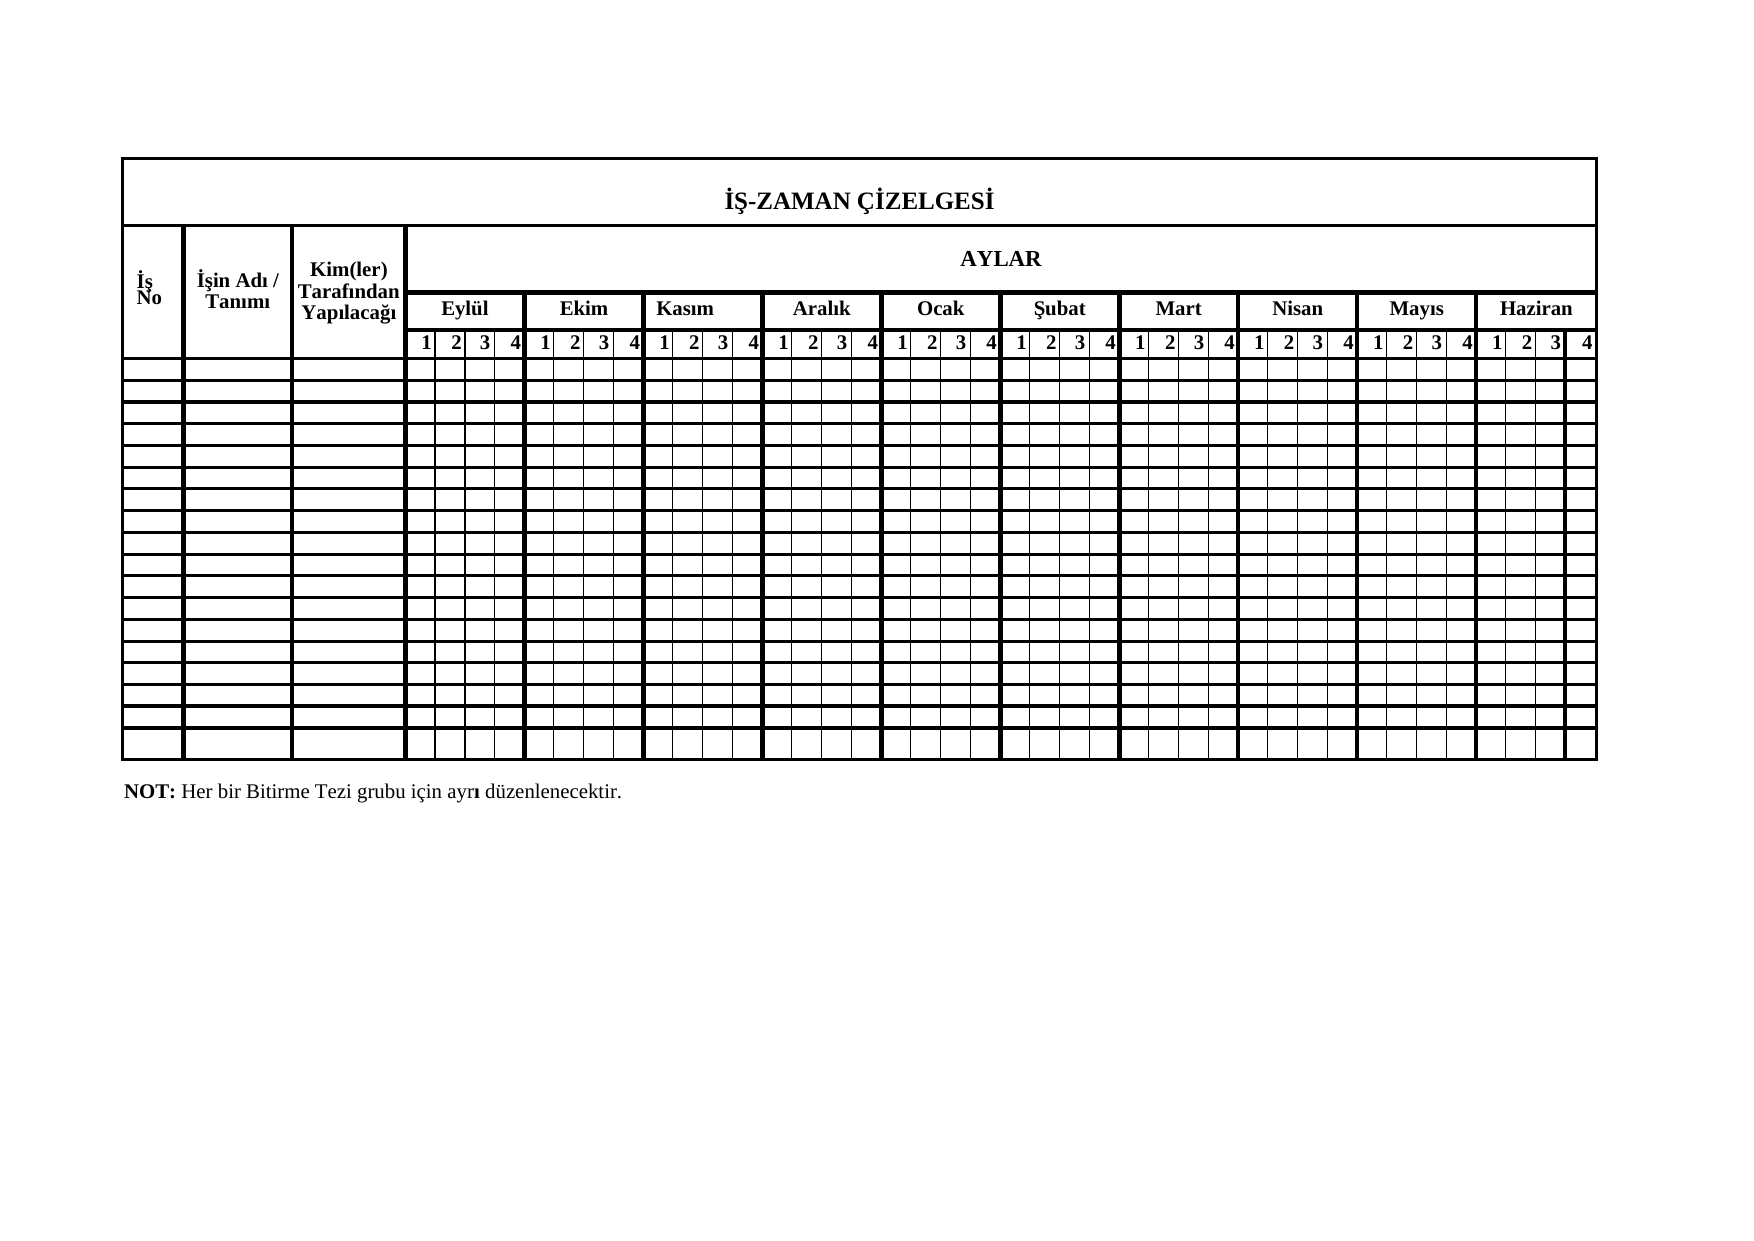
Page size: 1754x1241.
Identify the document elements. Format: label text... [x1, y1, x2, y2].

table_cell [1209, 447, 1236, 466]
table_cell [1536, 447, 1563, 466]
table_cell [1359, 577, 1386, 596]
table_cell İşin Adı / Tanımı [186, 227, 290, 357]
table_cell [1478, 621, 1505, 639]
table_cell [646, 404, 672, 422]
table_cell [527, 643, 553, 661]
table_cell [733, 556, 760, 574]
table_cell [1240, 512, 1267, 531]
table_cell [1298, 382, 1327, 400]
table_cell [1328, 664, 1355, 683]
table_cell [941, 621, 970, 639]
table_cell [1003, 621, 1029, 639]
table_cell [1090, 490, 1117, 509]
table_cell [884, 556, 910, 574]
table_cell [673, 643, 702, 661]
table_cell [1122, 708, 1148, 726]
table_cell [792, 512, 821, 531]
table_cell [673, 447, 702, 466]
table_cell [673, 469, 702, 487]
table_cell [884, 643, 910, 661]
table_cell [584, 686, 613, 704]
table_cell [971, 490, 998, 509]
table_cell [1240, 490, 1267, 509]
table_cell [1060, 621, 1089, 639]
table_cell [527, 708, 553, 726]
table_cell [1447, 490, 1474, 509]
table_cell [1060, 469, 1089, 487]
table_cell [1417, 664, 1446, 683]
table_cell [1122, 534, 1148, 553]
table_cell [1387, 708, 1416, 726]
table_cell [941, 599, 970, 617]
table_cell [1268, 534, 1297, 553]
table_cell [1179, 534, 1208, 553]
table_cell [703, 404, 732, 422]
table_cell [294, 686, 403, 704]
table_cell [186, 664, 290, 683]
table_cell [673, 599, 702, 617]
table_cell [1359, 447, 1386, 466]
table_cell [1030, 447, 1059, 466]
table_cell [1567, 447, 1595, 466]
table_cell [1567, 469, 1595, 487]
table_cell [1240, 447, 1267, 466]
table_cell [408, 621, 434, 639]
table_cell [1417, 643, 1446, 661]
table_cell [1567, 404, 1595, 422]
table_cell [911, 577, 940, 596]
table_cell [673, 556, 702, 574]
table_cell [792, 599, 821, 617]
table_cell [554, 643, 583, 661]
table_cell [495, 599, 522, 617]
table_cell [294, 404, 403, 422]
table_cell [436, 490, 464, 509]
table_cell [1030, 360, 1059, 379]
table_cell [733, 708, 760, 726]
table_cell [1417, 708, 1446, 726]
table_cell [1268, 577, 1297, 596]
table_cell 1 [884, 332, 910, 357]
table_cell [1417, 577, 1446, 596]
table_cell [1179, 425, 1208, 444]
table_cell [1122, 643, 1148, 661]
table_cell [792, 708, 821, 726]
table_cell [1122, 360, 1148, 379]
table_cell [1417, 382, 1446, 400]
table_cell [1478, 512, 1505, 531]
table_cell [1506, 360, 1535, 379]
table_cell 3 [584, 332, 613, 357]
table_cell [436, 447, 464, 466]
table_cell [1359, 404, 1386, 422]
table_cell [1240, 382, 1267, 400]
table_cell [1209, 599, 1236, 617]
table_cell [1417, 621, 1446, 639]
table_cell [1567, 643, 1595, 661]
table_cell [1003, 730, 1029, 758]
table_cell [1506, 534, 1535, 553]
table_cell [1298, 512, 1327, 531]
table_cell [186, 556, 290, 574]
table_cell [614, 664, 641, 683]
table_cell [765, 469, 791, 487]
table_cell [124, 556, 181, 574]
table_cell [1567, 621, 1595, 639]
table_cell [186, 425, 290, 444]
table_cell [1149, 708, 1178, 726]
table_cell [527, 382, 553, 400]
table_cell [884, 469, 910, 487]
table_cell [186, 534, 290, 553]
table_cell [765, 404, 791, 422]
table_cell [1567, 534, 1595, 553]
table_cell [554, 382, 583, 400]
table_cell [1122, 490, 1148, 509]
table_cell [1536, 469, 1563, 487]
table_cell [527, 556, 553, 574]
table_cell [1359, 382, 1386, 400]
table_cell [1328, 686, 1355, 704]
table_cell [466, 664, 494, 683]
table_cell [733, 360, 760, 379]
table_cell [1298, 621, 1327, 639]
table_cell [646, 708, 672, 726]
table_cell [495, 447, 522, 466]
table_cell [1417, 425, 1446, 444]
table_cell [186, 469, 290, 487]
table_cell [495, 730, 522, 758]
table_cell [495, 425, 522, 444]
table_cell [703, 490, 732, 509]
table_cell [186, 360, 290, 379]
table_cell [554, 556, 583, 574]
table_cell [1359, 469, 1386, 487]
table_cell [1240, 686, 1267, 704]
table_cell [673, 534, 702, 553]
table_cell [1298, 708, 1327, 726]
table_cell [1328, 556, 1355, 574]
table_cell 3 [466, 332, 494, 357]
table_cell [1268, 599, 1297, 617]
table_cell 3 [941, 332, 970, 357]
table_cell [1328, 621, 1355, 639]
table_cell [1268, 404, 1297, 422]
table_cell [1567, 599, 1595, 617]
table_cell [527, 730, 553, 758]
table_cell [584, 730, 613, 758]
table_cell [733, 469, 760, 487]
table_cell [1478, 534, 1505, 553]
table_cell 4 [1209, 332, 1236, 357]
table_cell 1 [1359, 332, 1386, 357]
table_cell [1060, 577, 1089, 596]
table_cell [1209, 382, 1236, 400]
table_cell [911, 686, 940, 704]
table_cell [614, 490, 641, 509]
table_cell [1536, 360, 1563, 379]
table_cell [911, 425, 940, 444]
table_cell [1209, 490, 1236, 509]
table_cell [911, 360, 940, 379]
table_cell [1567, 490, 1595, 509]
table_cell [1149, 512, 1178, 531]
table_cell [822, 730, 851, 758]
table_cell [822, 447, 851, 466]
table_cell [1506, 643, 1535, 661]
table_cell [1478, 664, 1505, 683]
table_cell [792, 577, 821, 596]
table_cell [822, 534, 851, 553]
table_cell [1447, 686, 1474, 704]
table_cell [186, 686, 290, 704]
table_cell [1090, 664, 1117, 683]
table_cell 2 [1149, 332, 1178, 357]
table_cell [1536, 556, 1563, 574]
table_cell [1567, 686, 1595, 704]
table_cell [186, 447, 290, 466]
table_cell [1298, 643, 1327, 661]
table_cell [1359, 730, 1386, 758]
table_cell [941, 447, 970, 466]
table_cell [792, 382, 821, 400]
table_cell [1179, 490, 1208, 509]
table_cell 2 [673, 332, 702, 357]
table_cell [765, 534, 791, 553]
table_cell [1003, 490, 1029, 509]
table_cell [1090, 404, 1117, 422]
table_cell [852, 382, 879, 400]
table_cell [971, 534, 998, 553]
table_cell [765, 490, 791, 509]
table_cell [1209, 577, 1236, 596]
table_cell [1003, 447, 1029, 466]
table_cell [466, 621, 494, 639]
table_cell Şubat [1003, 295, 1117, 328]
table_cell [733, 534, 760, 553]
table_cell [1478, 599, 1505, 617]
table_cell [1149, 643, 1178, 661]
table_cell [1179, 730, 1208, 758]
table_cell Mayıs [1359, 295, 1474, 328]
table_cell [911, 708, 940, 726]
table_cell [1567, 556, 1595, 574]
table_cell [852, 490, 879, 509]
table_cell [792, 730, 821, 758]
table_cell [584, 447, 613, 466]
table_cell [971, 447, 998, 466]
table_cell [852, 534, 879, 553]
table_cell [1149, 621, 1178, 639]
table_cell [1003, 360, 1029, 379]
table_cell [1536, 599, 1563, 617]
table_cell [1268, 556, 1297, 574]
table_cell [1506, 512, 1535, 531]
table_cell 2 [1030, 332, 1059, 357]
table_cell [466, 534, 494, 553]
table_cell [408, 643, 434, 661]
table_cell [941, 382, 970, 400]
table_cell [1240, 643, 1267, 661]
table_cell [1090, 599, 1117, 617]
table_cell [1030, 730, 1059, 758]
table_cell [124, 708, 181, 726]
table_cell 4 [971, 332, 998, 357]
table_cell [1209, 469, 1236, 487]
table_cell [1268, 686, 1297, 704]
table_cell [1328, 447, 1355, 466]
table_cell [408, 382, 434, 400]
table_cell [124, 686, 181, 704]
table_cell [186, 577, 290, 596]
table_cell [1328, 577, 1355, 596]
table_cell [765, 643, 791, 661]
table_cell [703, 447, 732, 466]
table_cell [1417, 686, 1446, 704]
table_cell Haziran [1478, 295, 1595, 328]
table_cell [186, 490, 290, 509]
table_cell [1060, 490, 1089, 509]
table_cell [792, 490, 821, 509]
table_cell [884, 730, 910, 758]
table_cell [1506, 425, 1535, 444]
table_cell [614, 404, 641, 422]
table_cell [554, 621, 583, 639]
table_cell [1359, 534, 1386, 553]
table_cell [1030, 599, 1059, 617]
table_cell [646, 643, 672, 661]
table_cell [765, 360, 791, 379]
table_cell İş No [124, 227, 181, 357]
table_cell 2 [1268, 332, 1297, 357]
table_cell [1567, 360, 1595, 379]
table_cell [1506, 708, 1535, 726]
table_cell [792, 621, 821, 639]
table_cell [1060, 382, 1089, 400]
table_cell [1149, 556, 1178, 574]
table_cell [911, 512, 940, 531]
table_cell [408, 599, 434, 617]
table_cell [1090, 643, 1117, 661]
table_cell [1328, 708, 1355, 726]
table_cell 4 [1090, 332, 1117, 357]
table_cell [1298, 534, 1327, 553]
table_cell [554, 708, 583, 726]
table_cell [852, 621, 879, 639]
table_cell [733, 686, 760, 704]
table_cell [1506, 490, 1535, 509]
table_cell [1060, 556, 1089, 574]
table_cell [124, 599, 181, 617]
table_cell [941, 469, 970, 487]
table_cell [436, 643, 464, 661]
table_cell [1268, 425, 1297, 444]
table_cell [765, 599, 791, 617]
table_cell [1149, 599, 1178, 617]
table_cell [646, 621, 672, 639]
table_cell [1240, 556, 1267, 574]
table_cell [1240, 708, 1267, 726]
table_cell [646, 556, 672, 574]
table_cell [884, 447, 910, 466]
table_cell [792, 534, 821, 553]
table_cell [466, 577, 494, 596]
table_cell [911, 664, 940, 683]
table_cell [971, 469, 998, 487]
table_cell 2 [911, 332, 940, 357]
table_cell [294, 512, 403, 531]
table_cell [1149, 730, 1178, 758]
table_cell [1090, 360, 1117, 379]
table_cell [1090, 556, 1117, 574]
table_cell [1179, 382, 1208, 400]
table_cell [673, 425, 702, 444]
table_cell [527, 512, 553, 531]
table_cell [1478, 577, 1505, 596]
table_cell [1179, 643, 1208, 661]
table_cell [1359, 425, 1386, 444]
table_cell [646, 577, 672, 596]
table_cell [1447, 621, 1474, 639]
table_cell [466, 708, 494, 726]
table_cell [1122, 730, 1148, 758]
table_cell [971, 425, 998, 444]
table_cell [1328, 534, 1355, 553]
table_cell [294, 577, 403, 596]
table_cell [1240, 577, 1267, 596]
table_cell [1149, 425, 1178, 444]
table_cell [1298, 599, 1327, 617]
table_cell [1387, 599, 1416, 617]
table_cell [294, 708, 403, 726]
table_cell [911, 621, 940, 639]
table_cell [408, 686, 434, 704]
table_cell [1179, 599, 1208, 617]
table_cell [1090, 730, 1117, 758]
table_cell [733, 490, 760, 509]
table_cell [941, 490, 970, 509]
table_cell 4 [614, 332, 641, 357]
table_cell [1209, 425, 1236, 444]
table_cell [1060, 447, 1089, 466]
table_cell Ocak [884, 295, 998, 328]
table_cell [584, 382, 613, 400]
table_cell [186, 404, 290, 422]
table_cell [911, 599, 940, 617]
table_cell [1003, 686, 1029, 704]
table_cell [294, 447, 403, 466]
table_cell [1447, 360, 1474, 379]
table_cell [1268, 447, 1297, 466]
table_cell [466, 643, 494, 661]
table_cell [822, 621, 851, 639]
table_cell [527, 404, 553, 422]
table_cell [1478, 360, 1505, 379]
table_cell [614, 447, 641, 466]
table_cell [436, 556, 464, 574]
table_cell 4 [852, 332, 879, 357]
table_cell [584, 621, 613, 639]
table_cell [1417, 469, 1446, 487]
table_cell [733, 577, 760, 596]
table_cell [1567, 425, 1595, 444]
table_cell [765, 686, 791, 704]
table_cell [1060, 708, 1089, 726]
table_cell [1060, 360, 1089, 379]
table_cell [584, 556, 613, 574]
table_cell [1030, 577, 1059, 596]
table_cell 1 [408, 332, 434, 357]
table_cell [124, 643, 181, 661]
table_cell [673, 382, 702, 400]
table_cell [1387, 360, 1416, 379]
table_cell [1359, 512, 1386, 531]
table_cell [495, 664, 522, 683]
table_cell [884, 599, 910, 617]
table_cell [971, 360, 998, 379]
table_cell [495, 512, 522, 531]
table_cell [584, 512, 613, 531]
table_cell [733, 512, 760, 531]
table_cell [1209, 730, 1236, 758]
table_cell [466, 730, 494, 758]
table_cell [1003, 404, 1029, 422]
table_cell [941, 643, 970, 661]
table_cell [673, 360, 702, 379]
table_cell [495, 382, 522, 400]
table_cell [971, 577, 998, 596]
table_cell [1298, 425, 1327, 444]
table_cell [1090, 447, 1117, 466]
table_cell [1268, 469, 1297, 487]
table_cell [703, 686, 732, 704]
table_cell [765, 556, 791, 574]
table_cell [436, 730, 464, 758]
table_cell [1030, 686, 1059, 704]
table_cell [614, 382, 641, 400]
table_cell [1387, 643, 1416, 661]
table_cell [1387, 382, 1416, 400]
table_cell [1506, 447, 1535, 466]
table_cell [1268, 643, 1297, 661]
table_cell [1359, 490, 1386, 509]
table_cell [408, 512, 434, 531]
table_cell [1149, 447, 1178, 466]
table_cell [124, 577, 181, 596]
table_cell [646, 447, 672, 466]
table_cell [852, 512, 879, 531]
table_cell [822, 425, 851, 444]
table_cell [765, 730, 791, 758]
table_cell [1149, 686, 1178, 704]
table_cell [733, 599, 760, 617]
table_cell [911, 447, 940, 466]
table_cell [792, 643, 821, 661]
table_cell [1003, 643, 1029, 661]
table_cell [822, 469, 851, 487]
table_cell 3 [1060, 332, 1089, 357]
table_cell [1179, 512, 1208, 531]
table_cell [495, 404, 522, 422]
table_cell [1506, 664, 1535, 683]
table_cell [1536, 382, 1563, 400]
table_cell [1536, 730, 1563, 758]
table_cell [614, 621, 641, 639]
table_cell 3 [1179, 332, 1208, 357]
table_cell [466, 686, 494, 704]
table_cell [1268, 512, 1297, 531]
table_cell 4 [1447, 332, 1474, 357]
table_cell [1090, 577, 1117, 596]
table_cell 1 [527, 332, 553, 357]
table_cell [436, 534, 464, 553]
table_cell [584, 404, 613, 422]
table_cell [1179, 708, 1208, 726]
table_cell Eylül [408, 295, 522, 328]
table_cell [1268, 708, 1297, 726]
table_cell 1 [1240, 332, 1267, 357]
table_cell [1030, 425, 1059, 444]
table_cell [584, 643, 613, 661]
table_cell [733, 425, 760, 444]
table_cell [294, 621, 403, 639]
table_cell [527, 686, 553, 704]
table_cell [1447, 425, 1474, 444]
table_cell [884, 382, 910, 400]
table_cell [1030, 469, 1059, 487]
table_cell [294, 730, 403, 758]
table_cell [554, 360, 583, 379]
table_cell [554, 425, 583, 444]
table_cell [466, 556, 494, 574]
table_cell [436, 469, 464, 487]
table_cell [703, 664, 732, 683]
table_cell [852, 556, 879, 574]
table_cell [1447, 469, 1474, 487]
table_cell [294, 556, 403, 574]
table_cell [703, 577, 732, 596]
table_cell [124, 447, 181, 466]
table_cell [614, 708, 641, 726]
table_cell [1328, 512, 1355, 531]
table_cell [1298, 469, 1327, 487]
table_cell [1359, 708, 1386, 726]
table_cell [1122, 512, 1148, 531]
table_cell [1240, 404, 1267, 422]
table_cell [1268, 664, 1297, 683]
table_cell [186, 708, 290, 726]
table_cell [408, 360, 434, 379]
table_cell [1060, 643, 1089, 661]
table_cell [1359, 599, 1386, 617]
table_cell [1387, 621, 1416, 639]
table_cell [1030, 490, 1059, 509]
table_cell [765, 621, 791, 639]
table_cell [852, 708, 879, 726]
table_cell [1149, 490, 1178, 509]
table_cell [1328, 599, 1355, 617]
table_cell [646, 490, 672, 509]
table_cell [1090, 686, 1117, 704]
table_cell [124, 490, 181, 509]
table_cell [673, 621, 702, 639]
table_cell [822, 577, 851, 596]
table_cell [941, 730, 970, 758]
table_cell [436, 708, 464, 726]
table_cell [1209, 664, 1236, 683]
table_cell [294, 599, 403, 617]
table_cell [852, 447, 879, 466]
table_cell [1090, 382, 1117, 400]
table_cell [1417, 404, 1446, 422]
table_cell [1536, 643, 1563, 661]
table_cell [971, 664, 998, 683]
table_cell [911, 643, 940, 661]
table_cell [1298, 686, 1327, 704]
table_cell [1209, 534, 1236, 553]
table_cell [1003, 556, 1029, 574]
table_cell [124, 404, 181, 422]
table_cell [495, 686, 522, 704]
table_cell [294, 360, 403, 379]
table_cell [436, 382, 464, 400]
table_cell [1060, 686, 1089, 704]
table_cell [1240, 730, 1267, 758]
table_cell [1030, 621, 1059, 639]
table_cell [466, 404, 494, 422]
table_cell [436, 664, 464, 683]
table_cell [584, 664, 613, 683]
table_cell [408, 447, 434, 466]
table_cell 4 [495, 332, 522, 357]
table_cell [1447, 534, 1474, 553]
table_cell [554, 512, 583, 531]
table_cell [466, 360, 494, 379]
table_cell [1387, 425, 1416, 444]
table_cell [1122, 599, 1148, 617]
table_cell [1090, 512, 1117, 531]
table_cell [733, 730, 760, 758]
table_cell [527, 577, 553, 596]
table_cell [614, 556, 641, 574]
table_cell [1536, 708, 1563, 726]
table_cell [408, 425, 434, 444]
table_cell [971, 708, 998, 726]
table_cell [1298, 404, 1327, 422]
table_cell [1060, 512, 1089, 531]
table_cell [941, 425, 970, 444]
table_cell 2 [1387, 332, 1416, 357]
table_cell [941, 512, 970, 531]
table_cell [1090, 469, 1117, 487]
table_cell [436, 360, 464, 379]
table_cell [1298, 447, 1327, 466]
table_cell [495, 556, 522, 574]
table_cell 3 [1417, 332, 1446, 357]
table_cell [822, 599, 851, 617]
table_cell [911, 556, 940, 574]
table_cell [1003, 534, 1029, 553]
table_cell [527, 664, 553, 683]
table_cell [1447, 512, 1474, 531]
table_cell [765, 512, 791, 531]
table_cell [765, 382, 791, 400]
table_cell [186, 599, 290, 617]
table_cell [584, 360, 613, 379]
table_cell [436, 621, 464, 639]
table_cell [1179, 469, 1208, 487]
table_cell [495, 621, 522, 639]
table_cell [1387, 469, 1416, 487]
table_cell Aralık [765, 295, 879, 328]
table_cell [408, 469, 434, 487]
table_cell [822, 556, 851, 574]
table_cell [1298, 664, 1327, 683]
table_cell [1506, 599, 1535, 617]
table_cell [1478, 469, 1505, 487]
table_cell [1506, 686, 1535, 704]
table_cell [792, 469, 821, 487]
table_cell Mart [1122, 295, 1236, 328]
table_cell [408, 664, 434, 683]
table_cell [673, 512, 702, 531]
table_cell [124, 534, 181, 553]
table_cell [1298, 360, 1327, 379]
table_cell [1060, 425, 1089, 444]
table_cell [1179, 447, 1208, 466]
table_cell [1328, 490, 1355, 509]
table_cell [646, 360, 672, 379]
table_cell [614, 360, 641, 379]
table_cell [1122, 404, 1148, 422]
table_cell [941, 708, 970, 726]
table_cell [1209, 512, 1236, 531]
table_cell [1417, 730, 1446, 758]
table_cell [186, 643, 290, 661]
table_cell [466, 447, 494, 466]
table_cell [765, 577, 791, 596]
table_cell [1003, 577, 1029, 596]
table_cell [646, 730, 672, 758]
table_cell [614, 534, 641, 553]
table_cell 3 [1298, 332, 1327, 357]
table_cell [1447, 447, 1474, 466]
table_cell [822, 490, 851, 509]
table_cell [1478, 708, 1505, 726]
table_cell [1387, 447, 1416, 466]
table_cell [1209, 643, 1236, 661]
table_cell [584, 490, 613, 509]
table_cell [1359, 360, 1386, 379]
table_cell [673, 404, 702, 422]
table_cell [646, 512, 672, 531]
table_cell [1478, 425, 1505, 444]
table_cell [1060, 664, 1089, 683]
table_cell [852, 404, 879, 422]
table_cell [765, 664, 791, 683]
table_cell [466, 490, 494, 509]
table_cell [1030, 512, 1059, 531]
table_cell [1149, 360, 1178, 379]
table_cell [1328, 425, 1355, 444]
table_cell [792, 425, 821, 444]
table_cell Nisan [1240, 295, 1355, 328]
table_cell [822, 643, 851, 661]
table_cell [1478, 382, 1505, 400]
table_cell [294, 643, 403, 661]
table_cell 4 [1567, 332, 1595, 357]
table_cell [554, 490, 583, 509]
table_cell [822, 708, 851, 726]
table_cell 4 [1328, 332, 1355, 357]
table_cell [1447, 599, 1474, 617]
table_cell [673, 708, 702, 726]
table_cell [1359, 556, 1386, 574]
table_cell [1003, 469, 1029, 487]
table_cell [1447, 404, 1474, 422]
table_cell [1328, 382, 1355, 400]
table_cell [614, 599, 641, 617]
table_cell [554, 599, 583, 617]
table_cell [294, 490, 403, 509]
table_cell [1536, 425, 1563, 444]
table_cell Kim(ler) Tarafından Yapılacağı [294, 227, 403, 357]
table_cell [1003, 512, 1029, 531]
table_cell [1030, 556, 1059, 574]
text NOT: Her bir Bitirme Tezi grubu için ayrı düzenlenecektir. [124, 786, 1630, 801]
table_cell [941, 534, 970, 553]
table_cell [294, 469, 403, 487]
table_cell [703, 425, 732, 444]
table_cell [1122, 686, 1148, 704]
table_cell [1030, 534, 1059, 553]
table_header İŞ-ZAMAN ÇİZELGESİ [124, 160, 1595, 224]
table_cell [822, 512, 851, 531]
table_cell [1506, 404, 1535, 422]
table_cell [1209, 621, 1236, 639]
table_cell [1506, 382, 1535, 400]
table_cell 2 [554, 332, 583, 357]
table_cell [1387, 556, 1416, 574]
table_cell [1240, 360, 1267, 379]
table_cell [1298, 730, 1327, 758]
table_cell [1122, 664, 1148, 683]
table_cell [852, 686, 879, 704]
table_cell [911, 382, 940, 400]
table_cell [852, 469, 879, 487]
table_cell [703, 730, 732, 758]
table_cell [1149, 534, 1178, 553]
table_cell [911, 730, 940, 758]
table_cell [971, 382, 998, 400]
table_cell [1567, 664, 1595, 683]
table_cell [703, 599, 732, 617]
table_cell [941, 577, 970, 596]
table_cell [1240, 599, 1267, 617]
table_cell [1179, 664, 1208, 683]
table_cell [584, 577, 613, 596]
table_cell [1122, 577, 1148, 596]
table_cell [1328, 404, 1355, 422]
table_cell [1536, 490, 1563, 509]
table_cell [1387, 534, 1416, 553]
table_cell [436, 404, 464, 422]
table_cell [1536, 577, 1563, 596]
table_cell Kasım [646, 295, 760, 328]
table_cell [1122, 382, 1148, 400]
table_cell [495, 360, 522, 379]
table_cell [1209, 404, 1236, 422]
table_cell [527, 599, 553, 617]
table_cell [1209, 556, 1236, 574]
table_cell 3 [703, 332, 732, 357]
table_cell [294, 382, 403, 400]
table_cell [1060, 599, 1089, 617]
table_cell [554, 664, 583, 683]
table_cell [436, 599, 464, 617]
table_cell [614, 643, 641, 661]
table_cell [554, 577, 583, 596]
table_cell [614, 469, 641, 487]
table_cell [1179, 404, 1208, 422]
table_cell [495, 534, 522, 553]
table_cell [884, 686, 910, 704]
table_cell [971, 404, 998, 422]
table_cell [971, 556, 998, 574]
table_cell [1359, 664, 1386, 683]
table_cell [124, 382, 181, 400]
table_cell [1567, 382, 1595, 400]
table_cell [703, 708, 732, 726]
table_cell [1149, 382, 1178, 400]
table_cell [941, 404, 970, 422]
table_cell [1090, 621, 1117, 639]
table_cell [1240, 534, 1267, 553]
table_cell [1240, 621, 1267, 639]
table_cell [1387, 404, 1416, 422]
table_cell [408, 534, 434, 553]
table_cell [294, 664, 403, 683]
table_cell [852, 360, 879, 379]
table_cell [941, 686, 970, 704]
table_cell [1359, 621, 1386, 639]
table_cell [436, 686, 464, 704]
table_cell [1328, 730, 1355, 758]
table_cell [822, 404, 851, 422]
table_cell [703, 469, 732, 487]
table_cell [554, 730, 583, 758]
table_cell [1268, 490, 1297, 509]
table_cell [852, 643, 879, 661]
table_cell [1179, 686, 1208, 704]
table_cell [584, 708, 613, 726]
table_cell 1 [765, 332, 791, 357]
table_cell [1030, 404, 1059, 422]
table_cell [1567, 512, 1595, 531]
table_cell [1030, 708, 1059, 726]
table_cell [1209, 686, 1236, 704]
table_cell [884, 490, 910, 509]
table_cell [911, 469, 940, 487]
table_cell [673, 577, 702, 596]
table_cell [466, 512, 494, 531]
table_cell [554, 404, 583, 422]
table_cell [527, 360, 553, 379]
table_cell [792, 360, 821, 379]
table_cell 2 [792, 332, 821, 357]
table_cell [1387, 577, 1416, 596]
table_cell [614, 577, 641, 596]
table_cell [1060, 534, 1089, 553]
table_cell [646, 382, 672, 400]
table_cell [646, 664, 672, 683]
table_cell [852, 730, 879, 758]
table_cell [1387, 686, 1416, 704]
table_cell [971, 621, 998, 639]
table_cell 3 [822, 332, 851, 357]
table_cell [1003, 664, 1029, 683]
table_cell [792, 556, 821, 574]
table_cell [584, 425, 613, 444]
table_cell [527, 469, 553, 487]
table_cell [971, 686, 998, 704]
table_cell [1122, 425, 1148, 444]
table_cell [1328, 469, 1355, 487]
table_cell [1567, 708, 1595, 726]
table_cell [792, 447, 821, 466]
table_cell [733, 404, 760, 422]
table_cell [527, 490, 553, 509]
table_cell [1359, 686, 1386, 704]
table_cell [186, 621, 290, 639]
table_cell [1268, 621, 1297, 639]
table_cell [1417, 447, 1446, 466]
table_cell [703, 556, 732, 574]
table_cell [1417, 599, 1446, 617]
table_cell [1240, 469, 1267, 487]
table_cell [852, 577, 879, 596]
table_cell [911, 534, 940, 553]
table_cell [941, 664, 970, 683]
table_cell 1 [1003, 332, 1029, 357]
table_cell [408, 490, 434, 509]
table_cell [673, 664, 702, 683]
table_cell [294, 425, 403, 444]
table_cell [1090, 708, 1117, 726]
table_cell [124, 360, 181, 379]
table_cell [1149, 404, 1178, 422]
table_cell [673, 490, 702, 509]
table_cell [495, 469, 522, 487]
table_cell [1536, 512, 1563, 531]
table_cell 4 [733, 332, 760, 357]
table_cell [1122, 556, 1148, 574]
table_cell [1060, 404, 1089, 422]
table_cell [1506, 621, 1535, 639]
table_cell [1359, 643, 1386, 661]
table_cell [1328, 643, 1355, 661]
table_cell [1209, 360, 1236, 379]
table_cell [1298, 490, 1327, 509]
table_cell 1 [646, 332, 672, 357]
table_cell [646, 534, 672, 553]
table_cell AYLAR [408, 227, 1595, 290]
table_cell [822, 360, 851, 379]
table_cell [408, 556, 434, 574]
table_cell [614, 425, 641, 444]
table_cell [646, 599, 672, 617]
table_cell [1328, 360, 1355, 379]
table_cell [733, 621, 760, 639]
table_cell [1506, 730, 1535, 758]
table_cell [1122, 447, 1148, 466]
table_cell 3 [1536, 332, 1563, 357]
table_cell [1298, 556, 1327, 574]
table_cell [1567, 730, 1595, 758]
table_cell [733, 664, 760, 683]
table_cell [884, 404, 910, 422]
table_cell [466, 382, 494, 400]
table_cell [1536, 404, 1563, 422]
table_cell [1536, 621, 1563, 639]
table_cell [527, 621, 553, 639]
table_cell [1447, 577, 1474, 596]
table_cell [554, 447, 583, 466]
table_cell [614, 730, 641, 758]
table_cell [1478, 490, 1505, 509]
table_cell [1417, 534, 1446, 553]
table_cell [911, 404, 940, 422]
table_cell [436, 512, 464, 531]
table_cell [703, 534, 732, 553]
table_cell [124, 425, 181, 444]
table_cell [703, 512, 732, 531]
table_cell [1030, 382, 1059, 400]
table_cell [1417, 490, 1446, 509]
table_cell [822, 382, 851, 400]
table_cell [646, 686, 672, 704]
table_cell [466, 469, 494, 487]
table_cell [1003, 708, 1029, 726]
table_cell [1122, 469, 1148, 487]
table_cell 2 [436, 332, 464, 357]
table_cell [646, 469, 672, 487]
table_cell [527, 534, 553, 553]
table_cell [1060, 730, 1089, 758]
table_cell [1417, 360, 1446, 379]
table_cell [527, 447, 553, 466]
table_cell [1003, 599, 1029, 617]
table_cell [466, 425, 494, 444]
table_cell [1149, 577, 1178, 596]
table_cell [1090, 534, 1117, 553]
table_cell [1298, 577, 1327, 596]
table_cell [124, 512, 181, 531]
table_cell [941, 556, 970, 574]
table_cell [852, 425, 879, 444]
table_cell [733, 447, 760, 466]
table_cell [1030, 664, 1059, 683]
table_cell [1209, 708, 1236, 726]
table_cell [1149, 664, 1178, 683]
table_cell [527, 425, 553, 444]
table_cell [673, 686, 702, 704]
table_cell 2 [1506, 332, 1535, 357]
table_cell [584, 599, 613, 617]
table_cell [703, 382, 732, 400]
table_cell [1478, 686, 1505, 704]
table_cell [792, 686, 821, 704]
table_cell [971, 730, 998, 758]
table_cell [1447, 556, 1474, 574]
table_cell [1478, 556, 1505, 574]
table_cell [1149, 469, 1178, 487]
table_cell [294, 534, 403, 553]
table_cell [852, 599, 879, 617]
table_cell [124, 664, 181, 683]
table_cell [673, 730, 702, 758]
table_cell [408, 404, 434, 422]
table_cell [124, 730, 181, 758]
table_cell [792, 664, 821, 683]
table_cell [495, 577, 522, 596]
table_cell [822, 686, 851, 704]
table_cell [971, 512, 998, 531]
table_cell [884, 512, 910, 531]
table_cell [884, 360, 910, 379]
table_cell [1536, 664, 1563, 683]
table_cell [884, 708, 910, 726]
table_cell [1536, 534, 1563, 553]
table_cell [765, 447, 791, 466]
table_cell [1268, 730, 1297, 758]
table_cell [1240, 425, 1267, 444]
table_cell [941, 360, 970, 379]
table_cell [614, 512, 641, 531]
table_cell [884, 425, 910, 444]
table_cell [408, 577, 434, 596]
table_cell [614, 686, 641, 704]
table_cell [495, 643, 522, 661]
table_cell [1387, 664, 1416, 683]
table_cell [1506, 556, 1535, 574]
table_cell [1478, 643, 1505, 661]
table_cell [1240, 664, 1267, 683]
table_cell [1478, 730, 1505, 758]
table_cell [1417, 512, 1446, 531]
table_cell [1567, 577, 1595, 596]
table_cell [1447, 708, 1474, 726]
table_cell [911, 490, 940, 509]
table_cell [765, 708, 791, 726]
table_cell [1387, 730, 1416, 758]
table_cell [703, 643, 732, 661]
table_cell [884, 664, 910, 683]
table_cell [822, 664, 851, 683]
table_cell [703, 360, 732, 379]
table_cell [1003, 425, 1029, 444]
table_cell [1122, 621, 1148, 639]
table_cell [408, 708, 434, 726]
table_cell [1387, 512, 1416, 531]
table_cell [436, 577, 464, 596]
table_cell [554, 686, 583, 704]
table_cell [971, 643, 998, 661]
table_cell [1179, 556, 1208, 574]
table_cell [408, 730, 434, 758]
table_cell [186, 512, 290, 531]
table_cell Ekim [527, 295, 641, 328]
table_cell [1536, 686, 1563, 704]
table_cell [1179, 360, 1208, 379]
table_cell [124, 469, 181, 487]
table_cell [646, 425, 672, 444]
table_cell [1447, 730, 1474, 758]
table_cell [554, 469, 583, 487]
table_cell [1417, 556, 1446, 574]
table_cell [1506, 577, 1535, 596]
table_cell [554, 534, 583, 553]
table_cell [1268, 382, 1297, 400]
table_cell [1478, 447, 1505, 466]
table_cell [495, 490, 522, 509]
table_cell [884, 534, 910, 553]
table_cell [1179, 577, 1208, 596]
table_cell [703, 621, 732, 639]
table_cell [495, 708, 522, 726]
table_cell [1447, 382, 1474, 400]
table_cell [1003, 382, 1029, 400]
table_cell [466, 599, 494, 617]
table_cell [733, 643, 760, 661]
table_cell [1179, 621, 1208, 639]
table_cell [124, 621, 181, 639]
table_cell [1478, 404, 1505, 422]
table_cell [186, 382, 290, 400]
table_cell [1447, 664, 1474, 683]
table_cell [1030, 643, 1059, 661]
table_cell [1090, 425, 1117, 444]
table_cell [1387, 490, 1416, 509]
table_cell 1 [1122, 332, 1148, 357]
table_cell [884, 621, 910, 639]
table_cell [1268, 360, 1297, 379]
table_cell [884, 577, 910, 596]
table_cell [792, 404, 821, 422]
table_cell [584, 469, 613, 487]
table_cell [1447, 643, 1474, 661]
table_cell [436, 425, 464, 444]
table_cell [584, 534, 613, 553]
table_cell [852, 664, 879, 683]
table_cell 1 [1478, 332, 1505, 357]
table_cell [971, 599, 998, 617]
table_cell [765, 425, 791, 444]
table_cell [733, 382, 760, 400]
table_cell [1506, 469, 1535, 487]
table_cell [186, 730, 290, 758]
